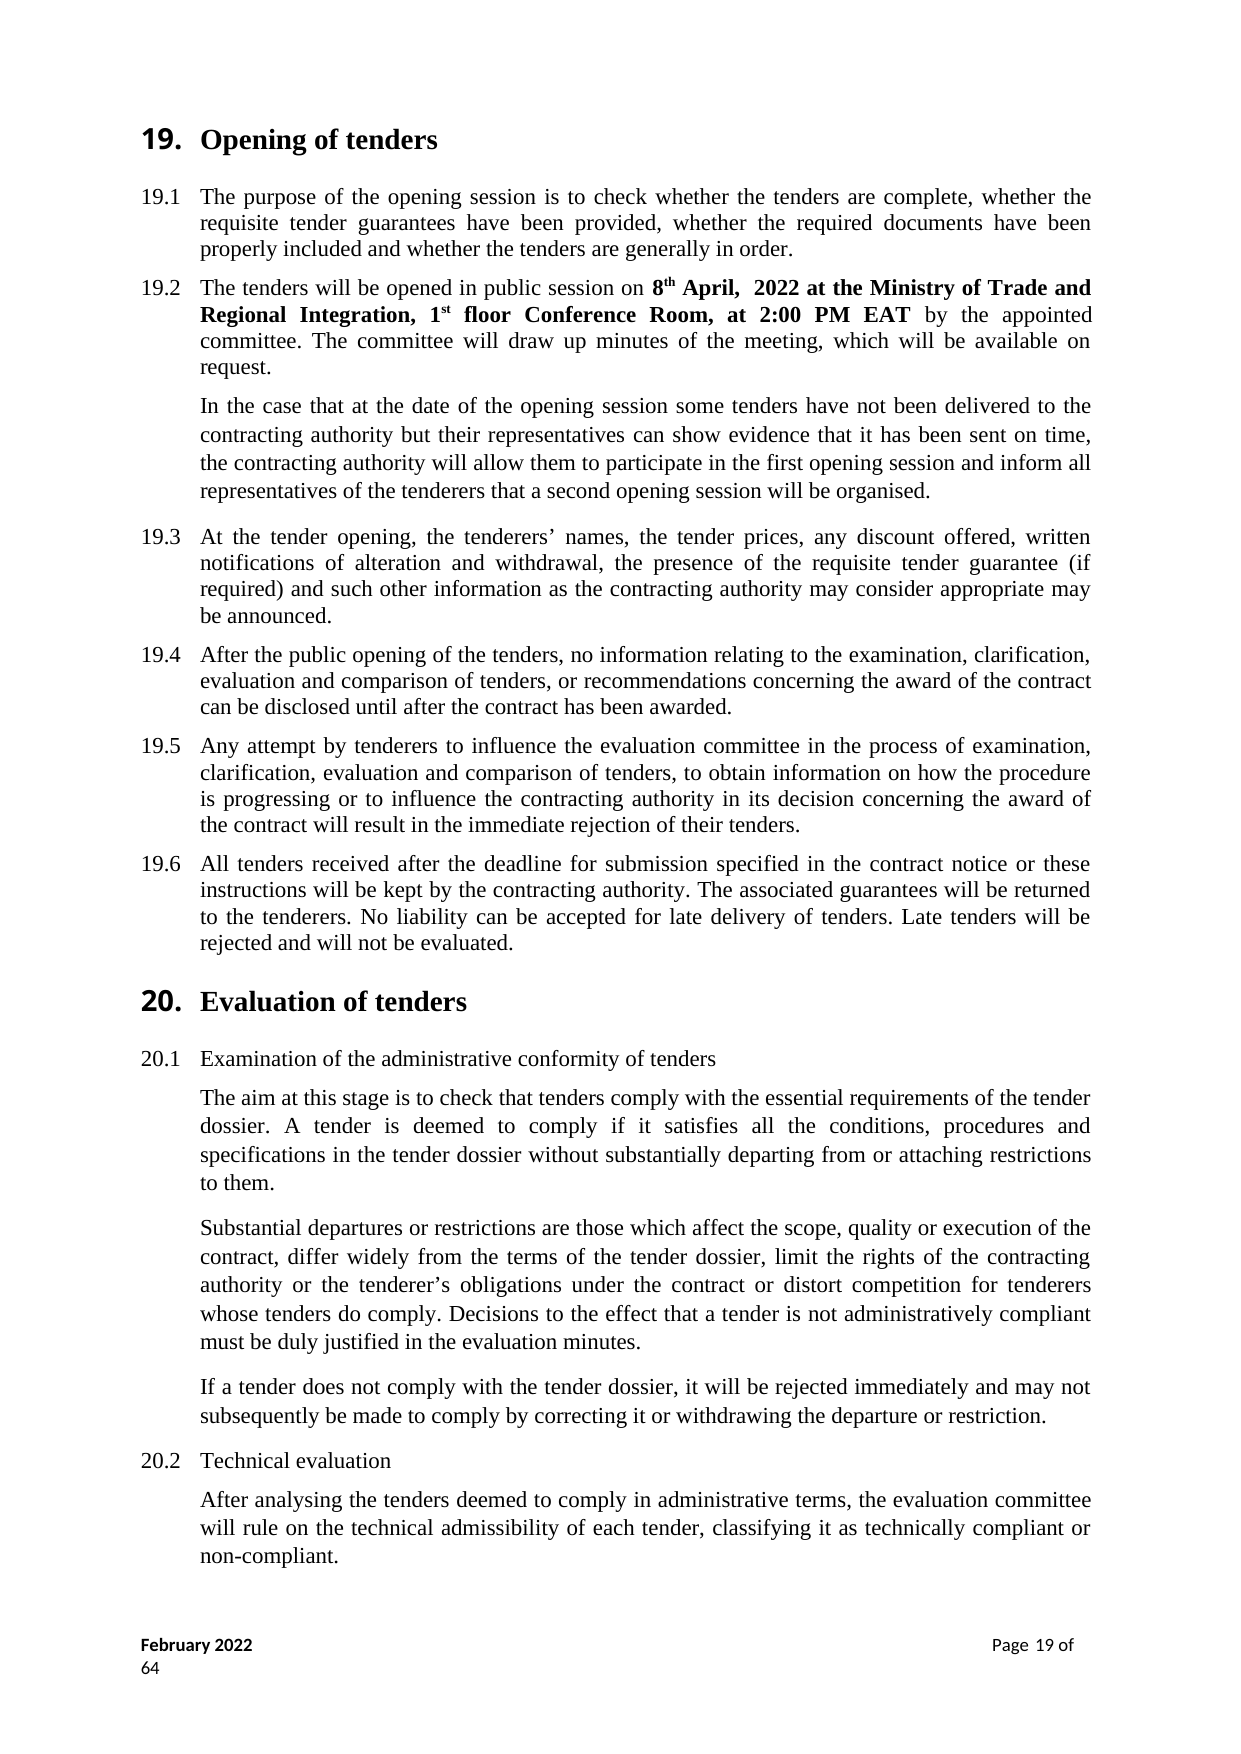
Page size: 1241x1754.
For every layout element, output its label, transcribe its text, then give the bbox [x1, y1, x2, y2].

subtitle 19.3 At the tender opening, the tenderers’ names, the tender prices, any discount offered, written notifications of alteration and withdrawal, the presence of the requisite tender guarantee (if required) and such other information as the contracting authority may consider appropriate may be announced. [141, 523, 1092, 628]
subtitle 19.2 The tenders will be opened in public session on 8th April, 2022 at the Ministry of Trade and Regional Integration, 1st floor Conference Room, at 2:00 PM EAT by the appointed committee. The committee will draw up minutes of the meeting, which will be available on request. [141, 274, 1092, 380]
text Substantial departures or restrictions are those which affect the scope, quality or execution of the contract, differ widely from the terms of the tender dossier, limit the rights of the contracting authority or the tenderer’s obligations under the contract or distort competition for tenderers whose tenders do comply. Decisions to the effect that a tender is not administratively compliant must be duly justified in the evaluation minutes. [200, 1214, 1092, 1354]
text After analysing the tenders deemed to comply in administrative terms, the evaluation committee will rule on the technical admissibility of each tender, classifying it as technically compliant or non-compliant. [200, 1486, 1092, 1569]
text If a tender does not comply with the tender dossier, it will be rejected immediately and may not subsequently be made to comply by correcting it or withdrawing the departure or restriction. [200, 1373, 1092, 1428]
subtitle 20.2 Technical evaluation [141, 1447, 1092, 1473]
text The aim at this stage is to check that tenders comply with the essential requirements of the tender dossier. A tender is deemed to comply if it satisfies all the conditions, procedures and specifications in the tender dossier without substantially departing from or attaching restrictions to them. [200, 1084, 1092, 1196]
subtitle Opening of tenders [141, 118, 1092, 158]
subtitle 19.1 The purpose of the opening session is to check whether the tenders are complete, whether the requisite tender guarantees have been provided, whether the required documents have been properly included and whether the tenders are generally in order. [141, 183, 1092, 262]
subtitle Evaluation of tenders [141, 981, 1092, 1020]
subtitle 20.1 Examination of the administrative conformity of tenders [141, 1045, 1092, 1072]
subtitle 19.5 Any attempt by tenderers to influence the evaluation committee in the process of examination, clarification, evaluation and comparison of tenders, to obtain information on how the procedure is progressing or to influence the contracting authority in its decision concerning the award of the contract will result in the immediate rejection of their tenders. [141, 732, 1092, 838]
subtitle 19.4 After the public opening of the tenders, no information relating to the examination, clarification, evaluation and comparison of tenders, or recommendations concerning the award of the contract can be disclosed until after the contract has been awarded. [141, 641, 1092, 720]
text In the case that at the date of the opening session some tenders have not been delivered to the contracting authority but their representatives can show evidence that it has been sent on time, the contracting authority will allow them to participate in the first opening session and inform all representatives of the tenderers that a second opening session will be organised. [200, 392, 1092, 504]
subtitle 19.6 All tenders received after the deadline for submission specified in the contract notice or these instructions will be kept by the contracting authority. The associated guarantees will be returned to the tenderers. No liability can be accepted for late delivery of tenders. Late tenders will be rejected and will not be evaluated. [141, 850, 1092, 956]
